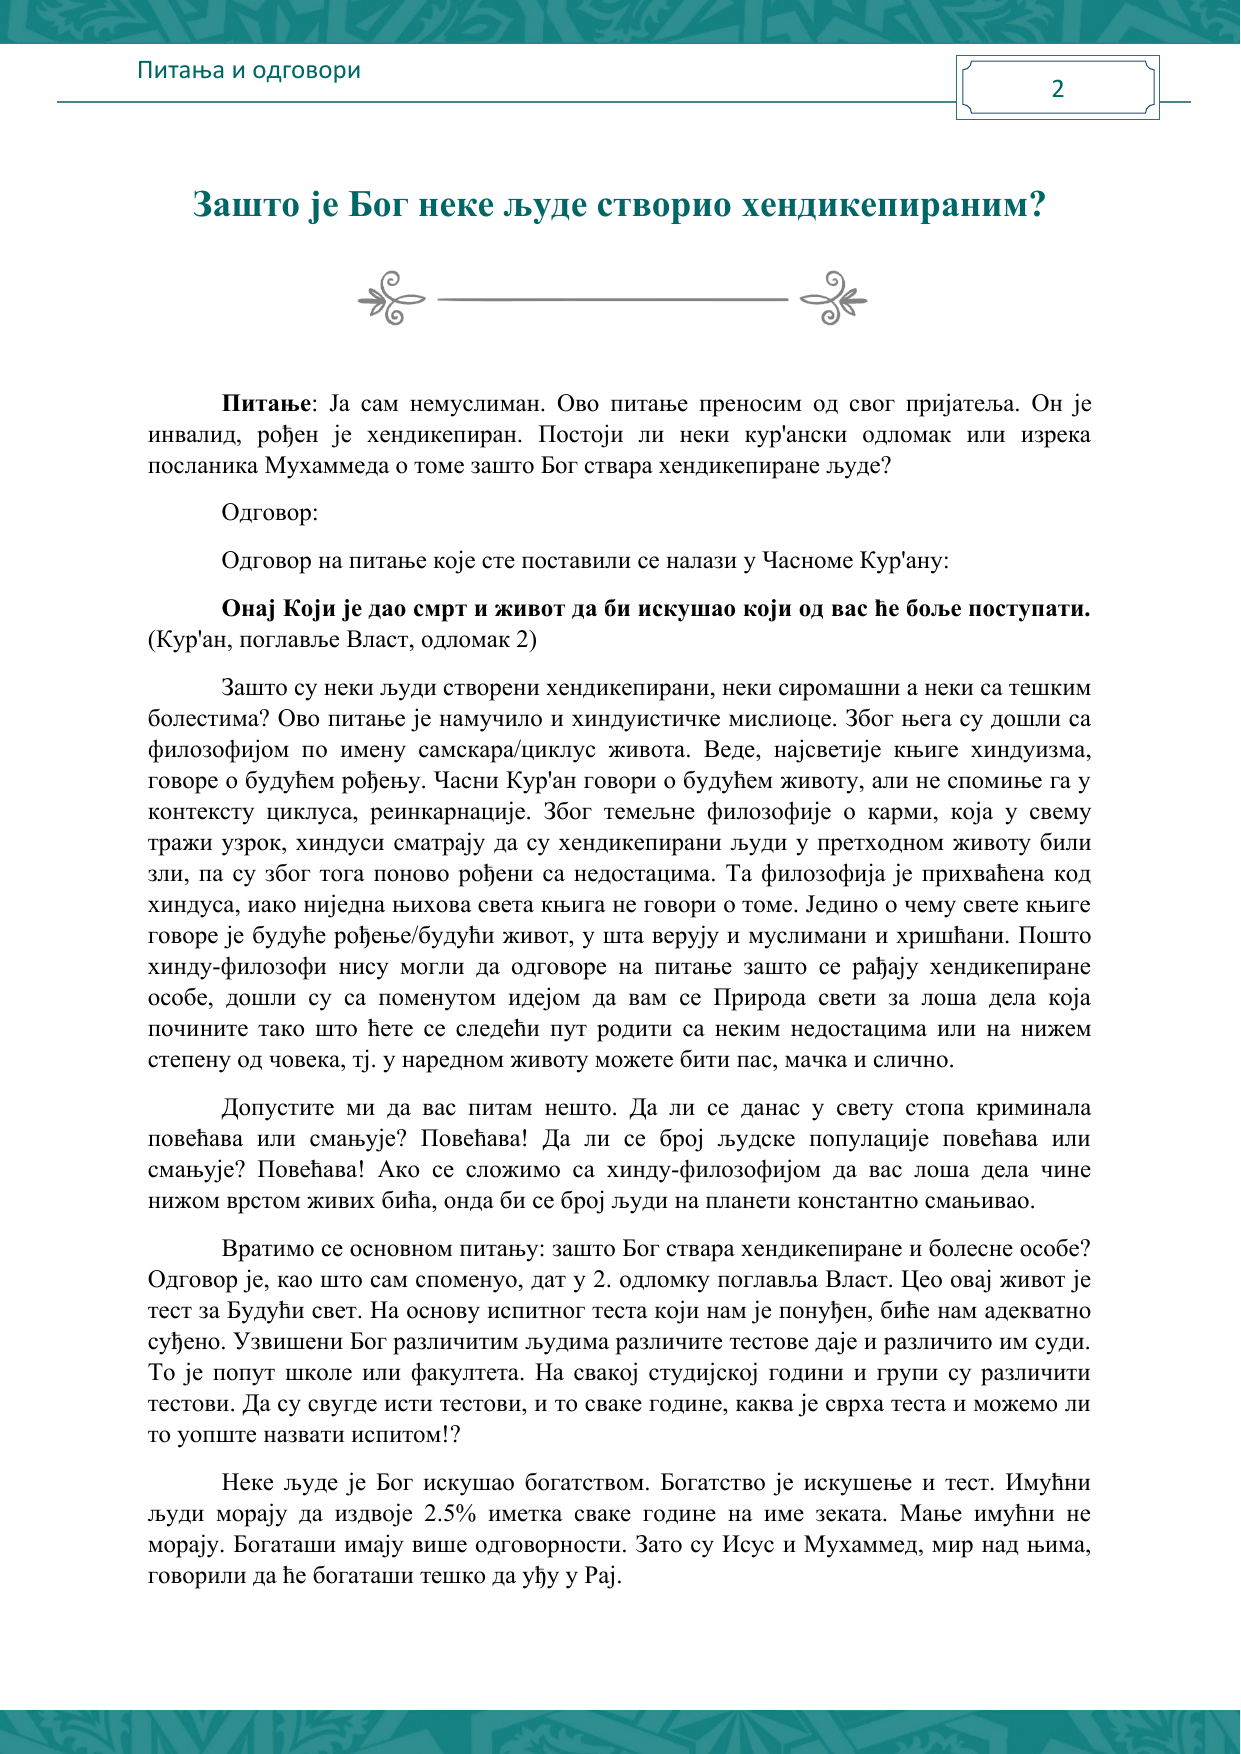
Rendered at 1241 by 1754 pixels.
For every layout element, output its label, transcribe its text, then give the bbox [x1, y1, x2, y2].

text Зашто је Бог неке људе створио хендикепираним? [148, 181, 1092, 224]
text Допустите ми да вас питам нешто. Да ли се данас у свету стопа криминала повећава или смањује? Повећава! Да ли се број људске популације повећава или смањује? Повећава! Ако се сложимо са хинду-филозофијом да вас лоша дела чине нижом врстом живих бића, онда би се број људи на планети константно смањивао. [148, 1092, 1092, 1214]
text Онај Који је дао смрт и живот да би искушао који од вас ће боље поступати. (Кур'ан, поглавље Власт, одломак 2) [148, 593, 1092, 653]
text Одговор на питање које сте поставили се налази у Часноме Кур'ану: [148, 545, 1092, 574]
text Одговор: [148, 497, 1092, 526]
picture [0, 0, 1240, 44]
picture [0, 1710, 1241, 1754]
text Зашто су неки људи створени хендикепирани, неки сиромашни а неки са тешким болестима? Ово питање је намучило и хиндуистичке мислиоце. Због њега су дошли са филозофијом по имену самскара/циклус живота. Веде, најсветије књиге хиндуизма, говоре о будућем рођењу. Часни Кур'ан говори о будућем животу, али не спомиње га у контексту циклуса, реинкарнације. Због темељне филозофије о карми, која у свему тражи узрок, хиндуси сматрају да су хендикепирани људи у претходном животу били зли, па су због тога поново рођени са недостацима. Та филозофија је прихваћена код хиндуса, иако ниједна њихова света књига не говори о томе. Једино о чему свете књиге говоре је будуће рођење/будући живот, у шта верују и муслимани и хришћани. Пошто хинду-филозофи нису могли да одговоре на питање зашто се рађају хендикепиране особе, дошли су са поменутом идејом да вам се Природа свети за лоша дела која почините тако што ћете се следећи пут родити са неким недостацима или на нижем степену од човека, тј. у наредном животу можете бити пас, мачка и слично. [148, 672, 1092, 1073]
text Неке људе је Бог искушао богатством. Богатство је искушење и тест. Имућни људи морају да издвоје 2.5% иметка сваке године на име зеката. Мање имућни не морају. Богаташи имају више одговорности. Зато су Исус и Мухаммед, мир над њима, говорили да ће богаташи тешко да уђу у Рај. [148, 1467, 1092, 1588]
text Питање: Ја сам немуслиман. Ово питање преносим од свог пријатеља. Он је инвалид, рођен је хендикепиран. Постоји ли неки кур'ански одломак или изрека посланика Мухаммеда о томе зашто Бог ствара хендикепиране људе? [148, 388, 1092, 478]
text Вратимо се основном питању: зашто Бог ствара хендикепиране и болесне особе? Одговор је, као што сам споменуо, дат у 2. одломку поглавља Власт. Цео овај живот је тест за Будући свет. На основу испитног теста који нам је понуђен, биће нам адекватно суђено. Узвишени Бог различитим људима различите тестове даје и различито им суди. То је попут школе или факултета. На свакој студијској години и групи су различити тестови. Да су свугде исти тестови, и то сваке године, каква је сврха теста и можемо ли то уопште назвати испитом!? [148, 1233, 1092, 1448]
